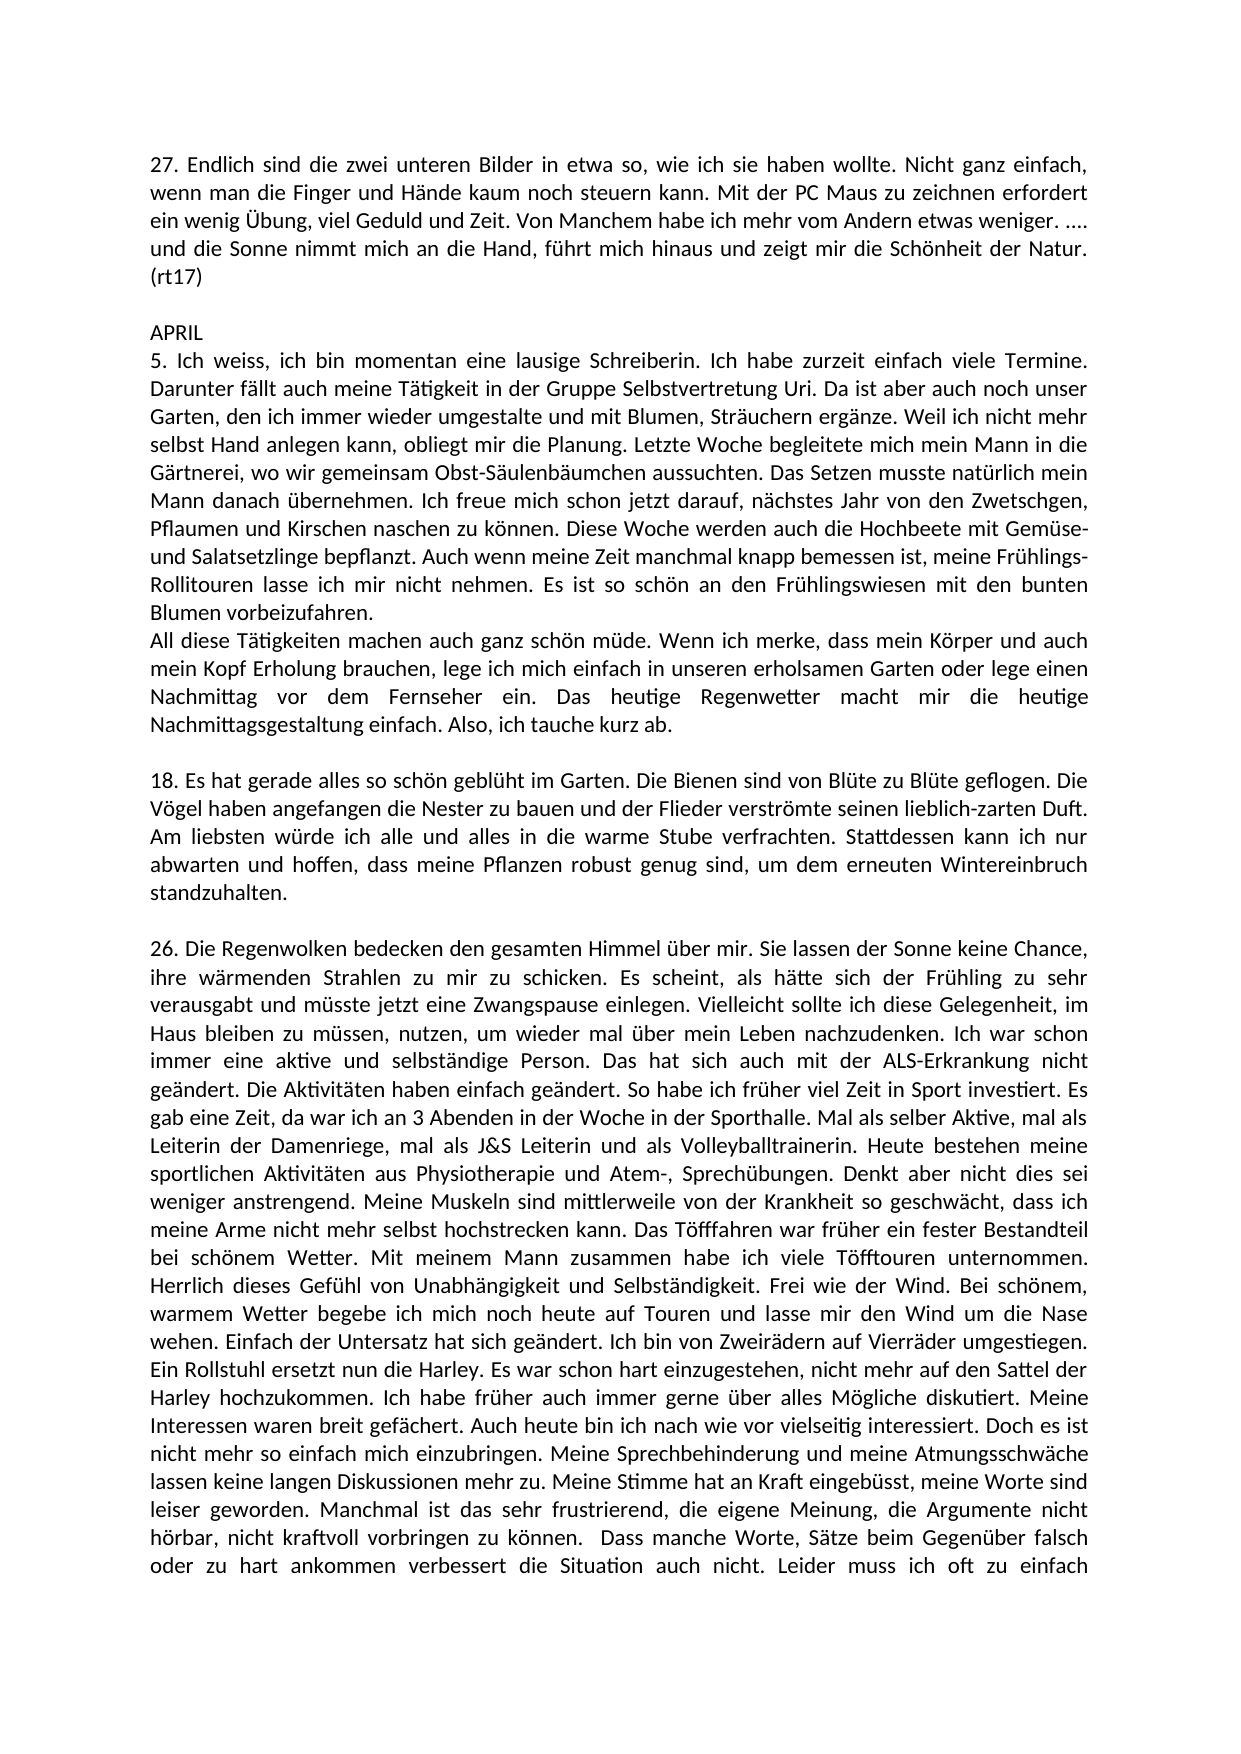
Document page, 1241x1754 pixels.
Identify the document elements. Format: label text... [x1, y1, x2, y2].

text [150, 934, 1090, 1579]
text 5. Ich weiss, ich bin momentan eine lausige Schreiberin. Ich habe zurzeit einfach viele Termine. Darunter fällt auch meine Tätigkeit in der Gruppe Selbstvertretung Uri. Da ist aber auch noch unser Garten, den ich immer wieder umgestalte und mit Blumen, Sträuchern ergänze. Weil ich nicht mehr selbst Hand anlegen kann, obliegt mir die Planung. Letzte Woche begleitete mich mein Mann in die Gärtnerei, wo wir gemeinsam Obst-Säulenbäumchen aussuchten. Das Setzen musste natürlich mein Mann danach übernehmen. Ich freue mich schon jetzt darauf, nächstes Jahr von den Zwetschgen, Pflaumen und Kirschen naschen zu können. Diese Woche werden auch die Hochbeete mit Gemüse- und Salatsetzlinge bepflanzt. Auch wenn meine Zeit manchmal knapp bemessen ist, meine Frühlings-Rollitouren lasse ich mir nicht nehmen. Es ist so schön an den Frühlingswiesen mit den bunten Blumen vorbeizufahren. [150, 346, 1090, 626]
text All diese Tätigkeiten machen auch ganz schön müde. Wenn ich merke, dass mein Körper und auch mein Kopf Erholung brauchen, lege ich mich einfach in unseren erholsamen Garten oder lege einen Nachmittag vor dem Fernseher ein. Das heutige Regenwetter macht mir die heutige Nachmittagsgestaltung einfach. Also, ich tauche kurz ab. [150, 626, 1090, 738]
text 18. Es hat gerade alles so schön geblüht im Garten. Die Bienen sind von Blüte zu Blüte geflogen. Die Vögel haben angefangen die Nester zu bauen und der Flieder verströmte seinen lieblich-zarten Duft. Am liebsten würde ich alle und alles in die warme Stube verfrachten. Stattdessen kann ich nur abwarten und hoffen, dass meine Pflanzen robust genug sind, um dem erneuten Wintereinbruch standzuhalten. [150, 766, 1090, 907]
text 27. Endlich sind die zwei unteren Bilder in etwa so, wie ich sie haben wollte. Nicht ganz einfach, wenn man die Finger und Hände kaum noch steuern kann. Mit der PC Maus zu zeichnen erfordert ein wenig Übung, viel Geduld und Zeit. Von Manchem habe ich mehr vom Andern etwas weniger. .... und die Sonne nimmt mich an die Hand, führt mich hinaus und zeigt mir die Schönheit der Natur. (rt17) [150, 150, 1090, 290]
text APRIL [150, 318, 1090, 346]
